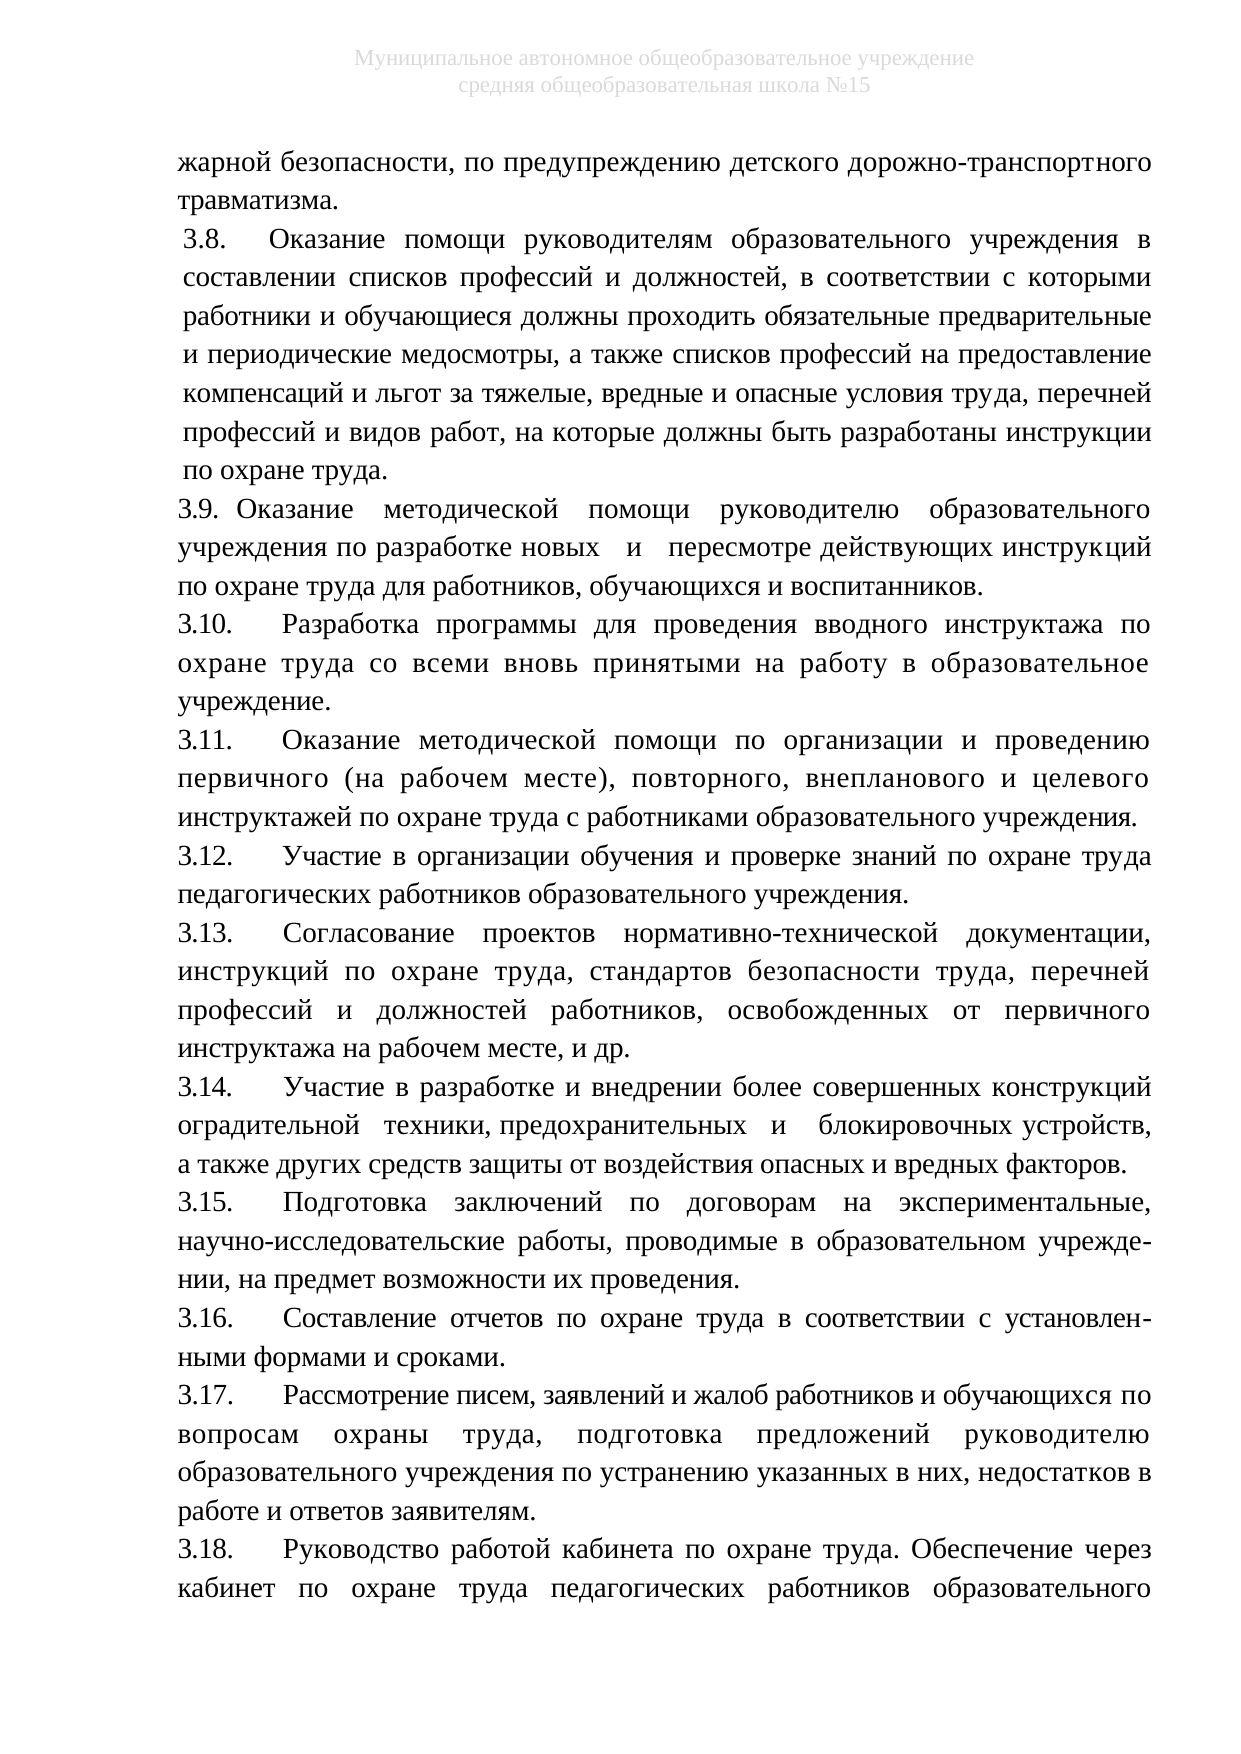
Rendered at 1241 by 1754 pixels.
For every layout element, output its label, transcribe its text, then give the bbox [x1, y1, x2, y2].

list Разработка программы для проведения вводного инструктажа по охране труда со всеми вновь принятыми на работу в образовательное учреждение. [177, 606, 1152, 717]
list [177, 1531, 1152, 1603]
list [177, 144, 1152, 216]
list Подготовка заключений по договорам на экспериментальные, научно-исследовательские работы, проводимые в образовательном учреждении, на предмет возможности их проведения. [177, 1184, 1152, 1295]
list Оказание помощи руководителям образовательного учреждения в составлении списков профессий и должностей, в соответствии с которыми работники и обучающиеся должны проходить обязательные предварительные и периодические медосмотры, а также списков профессий на предоставление компенсаций и льгот за тяжелые, вредные и опасные условия труда, перечней профессий и видов работ, на которые должны быть разработаны инструкции по охране труда. [183, 221, 1152, 486]
text 3.9. Оказание методической помощи руководителю образовательного учреждения по разработке новых и пересмотре действующих инструкций по охране труда для работников, обучающихся и воспитанников. [177, 491, 1152, 601]
list Оказание методической помощи по организации и проведению первичного (на рабочем месте), повторного, внепланового и целевого инструктажей по охране труда с работниками образовательного учреждения. [177, 722, 1152, 833]
list Участие в разработке и внедрении более совершенных конструкций оградительной техники, предохранительных и блокировочных устройств, а также других средств защиты от воздействия опасных и вредных факторов. [177, 1069, 1152, 1179]
list Составление отчетов по охране труда в соответствии с установленными формами и сроками. [177, 1300, 1152, 1372]
list Рассмотрение писем, заявлений и жалоб работников и обучающихся по вопросам охраны труда, подготовка предложений руководителю образовательного учреждения по устранению указанных в них, недостатков в работе и ответов заявителям. [177, 1377, 1152, 1526]
list Участие в организации обучения и проверке знаний по охране труда педагогических работников образовательного учреждения. [177, 838, 1152, 910]
list Согласование проектов нормативно-технической документации, инструкций по охране труда, стандартов безопасности труда, перечней профессий и должностей работников, освобожденных от первичного инструктажа на рабочем месте, и др. [177, 915, 1152, 1064]
